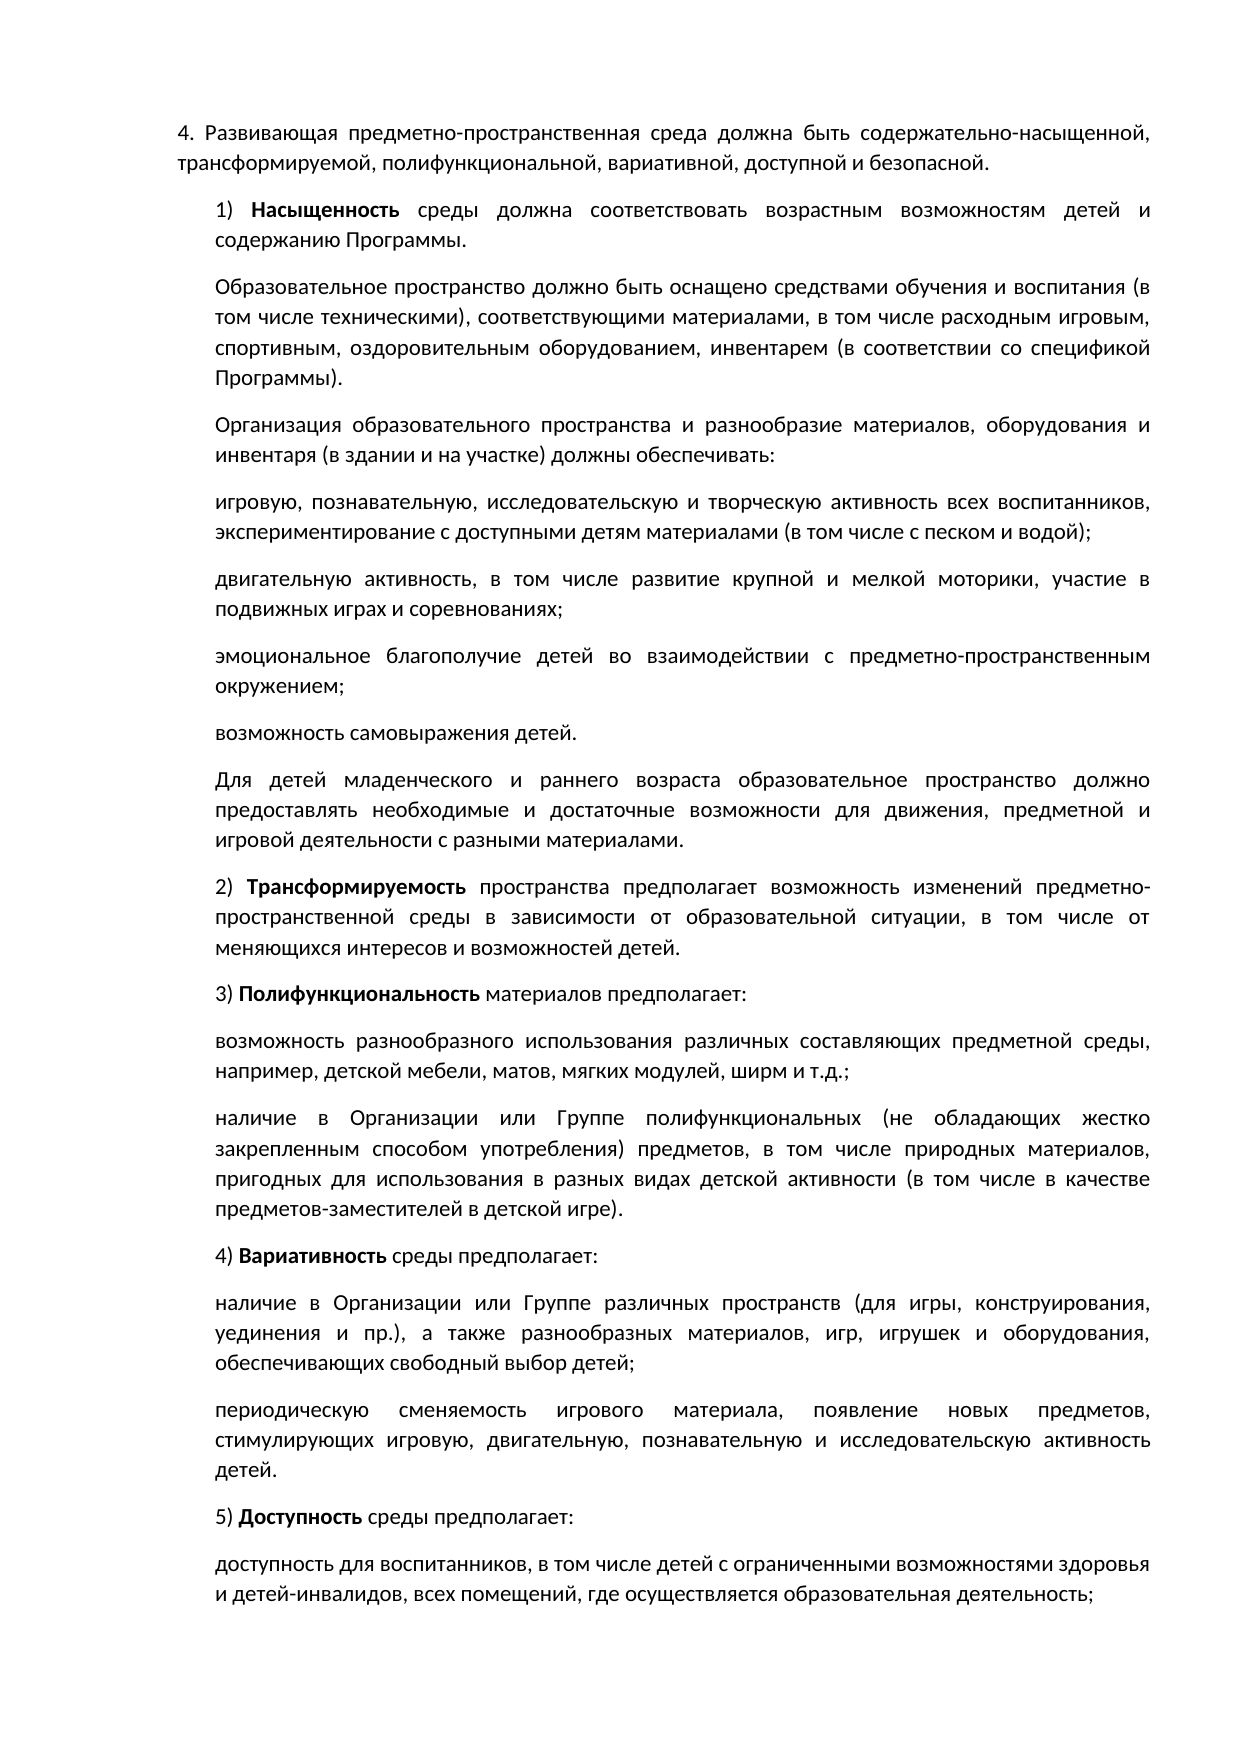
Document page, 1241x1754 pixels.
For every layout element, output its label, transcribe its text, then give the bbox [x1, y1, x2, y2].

text периодическую сменяемость игрового материала, появление новых предметов, стимулирующих игровую, двигательную, познавательную и исследовательскую активность детей. [215, 1395, 1152, 1484]
text 1) Насыщенность среды должна соответствовать возрастным возможностям детей и содержанию Программы. [215, 195, 1152, 253]
text Образовательное пространство должно быть оснащено средствами обучения и воспитания (в том числе техническими), соответствующими материалами, в том числе расходным игровым, спортивным, оздоровительным оборудованием, инвентарем (в соответствии со спецификой Программы). [215, 272, 1152, 391]
text наличие в Организации или Группе различных пространств (для игры, конструирования, уединения и пр.), а также разнообразных материалов, игр, игрушек и оборудования, обеспечивающих свободный выбор детей; [215, 1288, 1152, 1376]
text возможность самовыражения детей. [215, 718, 1152, 746]
text 4) Вариативность среды предполагает: [215, 1241, 1152, 1269]
text 3) Полифункциональность материалов предполагает: [215, 979, 1152, 1008]
text 2) Трансформируемость пространства предполагает возможность изменений предметно-пространственной среды в зависимости от образовательной ситуации, в том числе от меняющихся интересов и возможностей детей. [215, 872, 1152, 961]
text эмоциональное благополучие детей во взаимодействии с предметно-пространственным окружением; [215, 641, 1152, 699]
text 4. Развивающая предметно-пространственная среда должна быть содержательно-насыщенной, трансформируемой, полифункциональной, вариативной, доступной и безопасной. [177, 118, 1152, 176]
text игровую, познавательную, исследовательскую и творческую активность всех воспитанников, экспериментирование с доступными детям материалами (в том числе с песком и водой); [215, 487, 1152, 545]
text доступность для воспитанников, в том числе детей с ограниченными возможностями здоровья и детей-инвалидов, всех помещений, где осуществляется образовательная деятельность; [215, 1549, 1152, 1608]
text Организация образовательного пространства и разнообразие материалов, оборудования и инвентаря (в здании и на участке) должны обеспечивать: [215, 410, 1152, 468]
text 5) Доступность среды предполагает: [215, 1502, 1152, 1531]
text возможность разнообразного использования различных составляющих предметной среды, например, детской мебели, матов, мягких модулей, ширм и т.д.; [215, 1026, 1152, 1085]
text двигательную активность, в том числе развитие крупной и мелкой моторики, участие в подвижных играх и соревнованиях; [215, 564, 1152, 622]
text Для детей младенческого и раннего возраста образовательное пространство должно предоставлять необходимые и достаточные возможности для движения, предметной и игровой деятельности с разными материалами. [215, 765, 1152, 853]
text наличие в Организации или Группе полифункциональных (не обладающих жестко закрепленным способом употребления) предметов, в том числе природных материалов, пригодных для использования в разных видах детской активности (в том числе в качестве предметов-заместителей в детской игре). [215, 1103, 1152, 1222]
